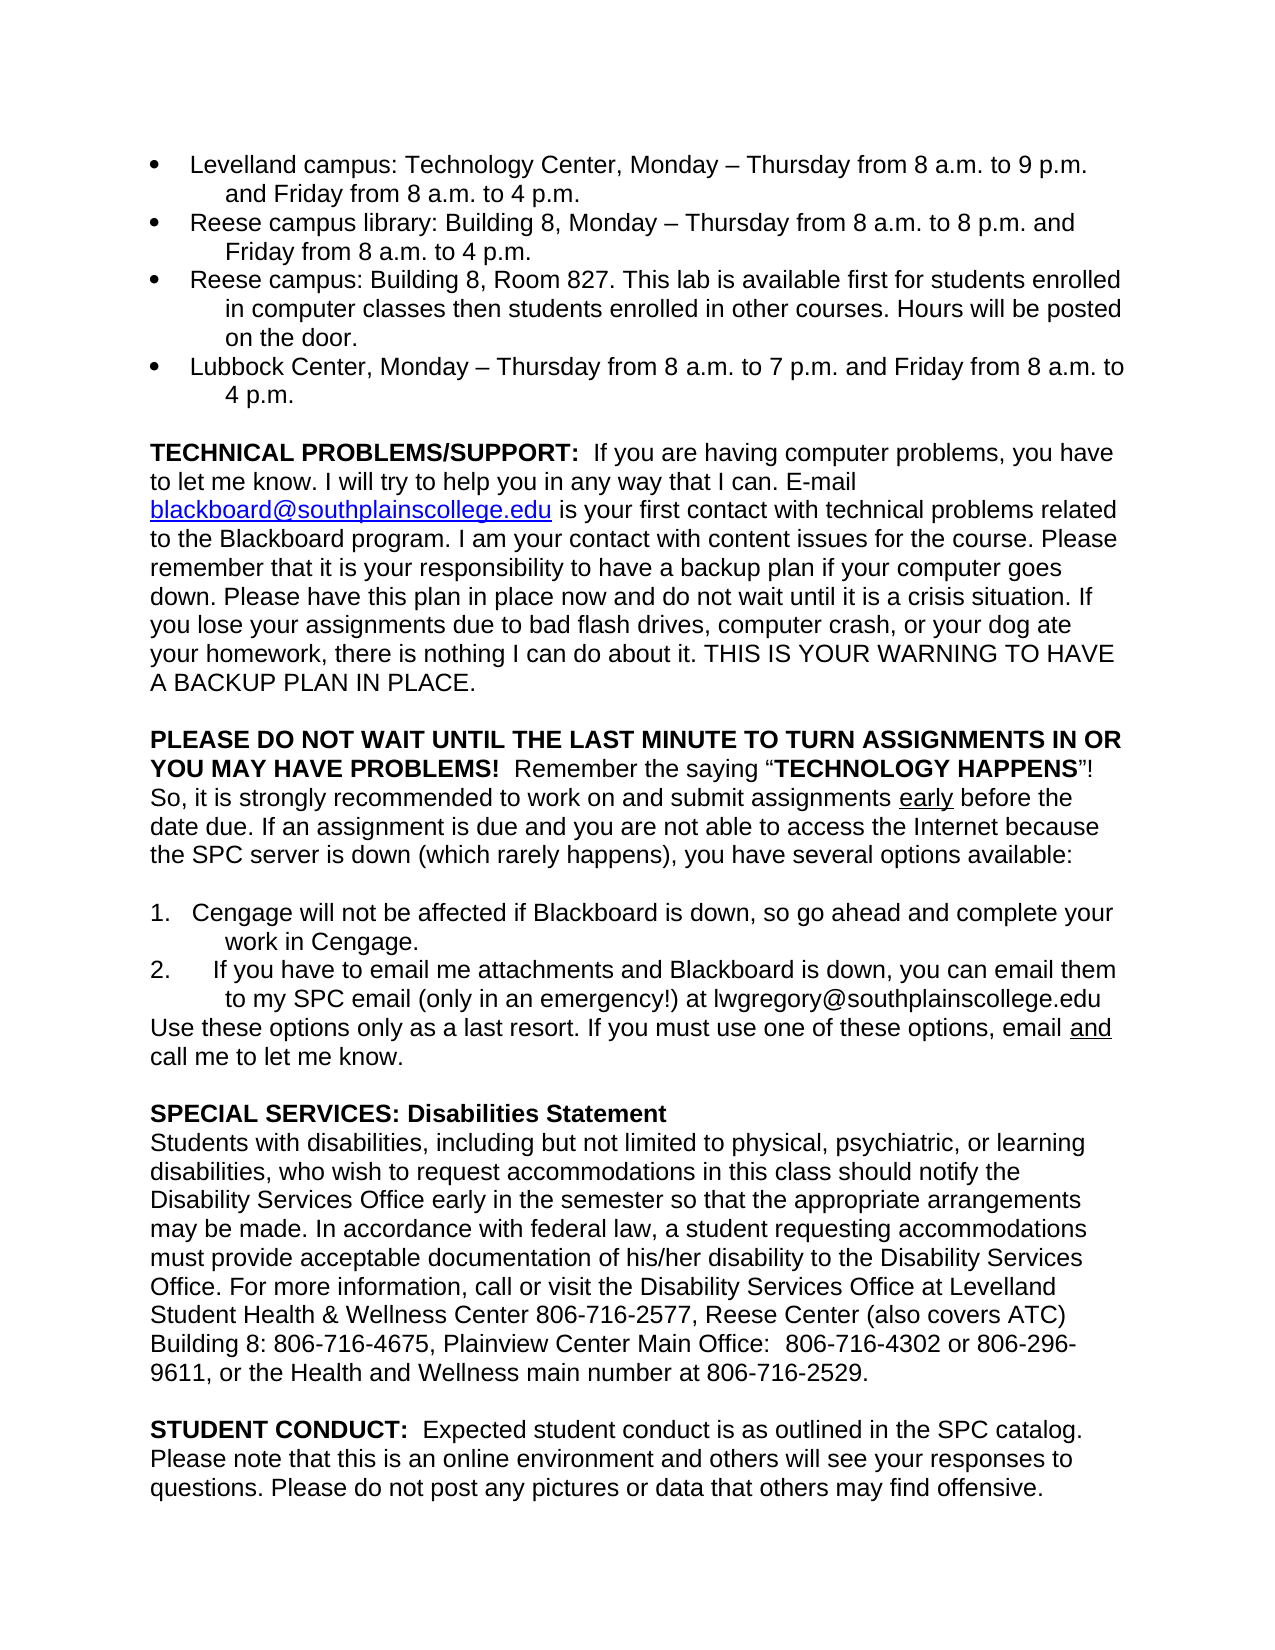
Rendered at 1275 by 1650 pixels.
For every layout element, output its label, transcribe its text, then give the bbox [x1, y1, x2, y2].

text  Levelland campus: Technology Center, Monday – Thursday from 8 a.m. to 9 p.m. and Friday from 8 a.m. to 4 p.m. [150, 150, 1125, 208]
text Special Services: Disabilities Statement [150, 1099, 1125, 1128]
text Use these options only as a last resort. If you must use one of these options, email and call me to let me know. [150, 1013, 1125, 1070]
text 2. If you have to email me attachments and Blackboard is down, you can email them to my SPC email (only in an emergency!) at lwgregory@southplainscollege.edu [150, 955, 1125, 1013]
text Technical Problems/Support: If you are having computer problems, you have to let me know. I will try to help you in any way that I can. E-mail blackboard@southplainscollege.edu is your first contact with technical problems related to the Blackboard program. I am your contact with content issues for the course. Please remember that it is your responsibility to have a backup plan if your computer goes down. Please have this plan in place now and do not wait until it is a crisis situation. If you lose your assignments due to bad flash drives, computer crash, or your dog ate your homework, there is nothing I can do about it. THIS IS YOUR WARNING TO HAVE A BACKUP PLAN IN PLACE. [150, 438, 1125, 697]
text Students with disabilities, including but not limited to physical, psychiatric, or learning disabilities, who wish to request accommodations in this class should notify the Disability Services Office early in the semester so that the appropriate arrangements may be made. In accordance with federal law, a student requesting accommodations must provide acceptable documentation of his/her disability to the Disability Services Office. For more information, call or visit the Disability Services Office at Levelland Student Health & Wellness Center 806-716-2577, Reese Center (also covers ATC) Building 8: 806-716-4675, Plainview Center Main Office: 806-716-4302 or 806-296-9611, or the Health and Wellness main number at 806-716-2529. [150, 1128, 1125, 1387]
text  Reese campus library: Building 8, Monday – Thursday from 8 a.m. to 8 p.m. and Friday from 8 a.m. to 4 p.m. [150, 208, 1125, 265]
text 1. Cengage will not be affected if Blackboard is down, so go ahead and complete your work in Cengage. [150, 898, 1125, 955]
text  Lubbock Center, Monday – Thursday from 8 a.m. to 7 p.m. and Friday from 8 a.m. to 4 p.m. [150, 352, 1125, 409]
text Student Conduct: Expected student conduct is as outlined in the SPC catalog. Please note that this is an online environment and others will see your responses to questions. Please do not post any pictures or data that others may find offensive. [150, 1415, 1125, 1502]
text  Reese campus: Building 8, Room 827. This lab is available first for students enrolled in computer classes then students enrolled in other courses. Hours will be posted on the door. [150, 265, 1125, 352]
text PLEASE DO NOT WAIT UNTIL THE LAST MINUTE TO TURN ASSIGNMENTS IN OR YOU MAY HAVE PROBLEMS! Remember the saying “TECHNOLOGY HAPPENS”! So, it is strongly recommended to work on and submit assignments early before the date due. If an assignment is due and you are not able to access the Internet because the SPC server is down (which rarely happens), you have several options available: [150, 725, 1125, 869]
